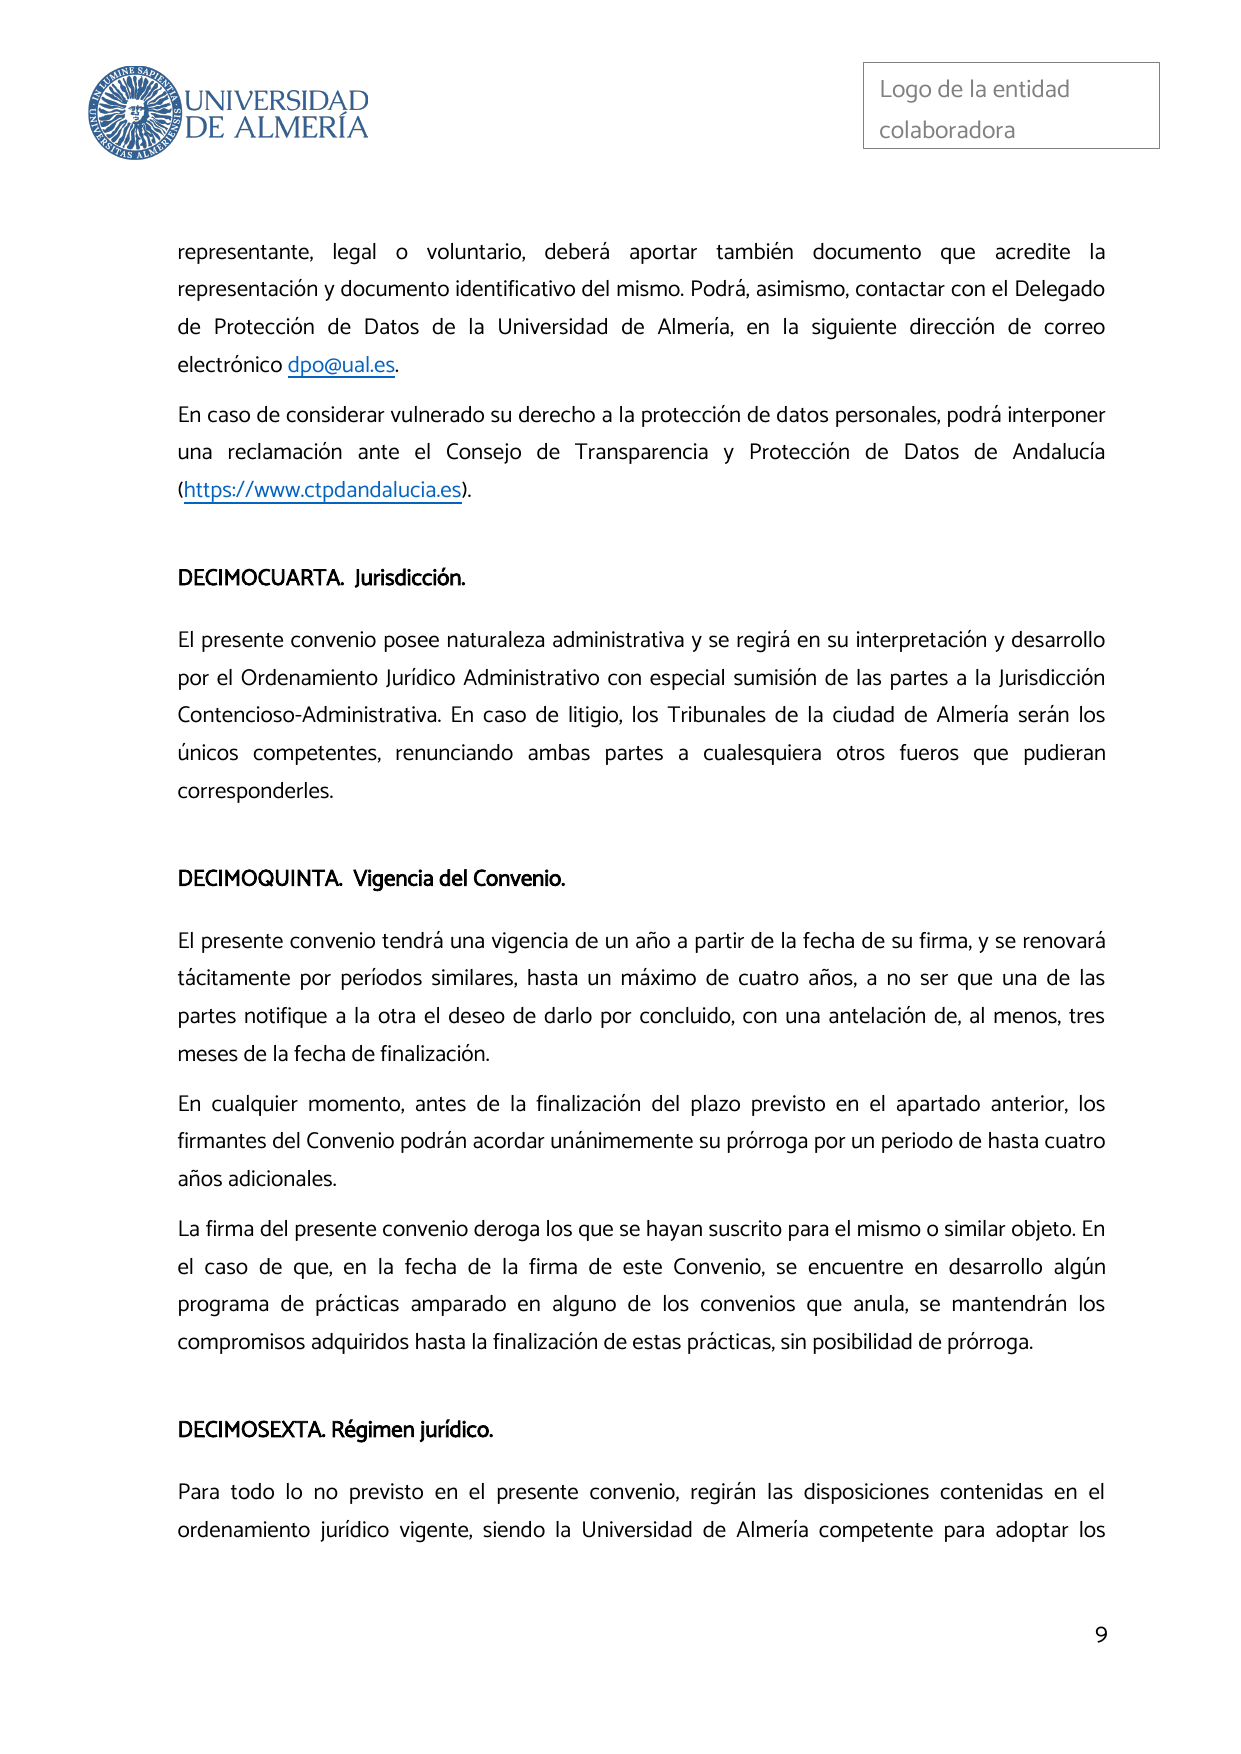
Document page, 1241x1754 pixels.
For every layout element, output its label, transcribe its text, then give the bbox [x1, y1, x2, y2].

text El presente convenio posee naturaleza administrativa y se regirá en su interpretación y desarrollo por el Ordenamiento Jurídico Administrativo con especial sumisión de las partes a la Jurisdicción Contencioso-Administrativa. En caso de litigio, los Tribunales de la ciudad de Almería serán los únicos competentes, renunciando ambas partes a cualesquiera otros fueros que pudieran corresponderles. [177, 622, 1107, 810]
text En cualquier momento, antes de la finalización del plazo previsto en el apartado anterior, los firmantes del Convenio podrán acordar unánimemente su prórroga por un periodo de hasta cuatro años adicionales. [177, 1086, 1107, 1199]
text El presente convenio tendrá una vigencia de un año a partir de la fecha de su firma, y se renovará tácitamente por períodos similares, hasta un máximo de cuatro años, a no ser que una de las partes notifique a la otra el deseo de darlo por concluido, con una antelación de, al menos, tres meses de la fecha de finalización. [177, 923, 1107, 1073]
text DECIMOCUARTA. Jurisdicción. [177, 560, 1107, 597]
picture [88, 66, 368, 160]
text En caso de considerar vulnerado su derecho a la protección de datos personales, podrá interponer una reclamación ante el Consejo de Transparencia y Protección de Datos de Andalucía (https://www.ctpdandalucia.es). [177, 397, 1107, 510]
text La firma del presente convenio deroga los que se hayan suscrito para el mismo o similar objeto. En el caso de que, en la fecha de la firma de este Convenio, se encuentre en desarrollo algún programa de prácticas amparado en alguno de los convenios que anula, se mantendrán los compromisos adquiridos hasta la finalización de estas prácticas, sin posibilidad de prórroga. [177, 1211, 1107, 1362]
text DECIMOSEXTA. Régimen jurídico. [177, 1412, 1107, 1449]
text DECIMOQUINTA. Vigencia del Convenio. [177, 860, 1107, 898]
